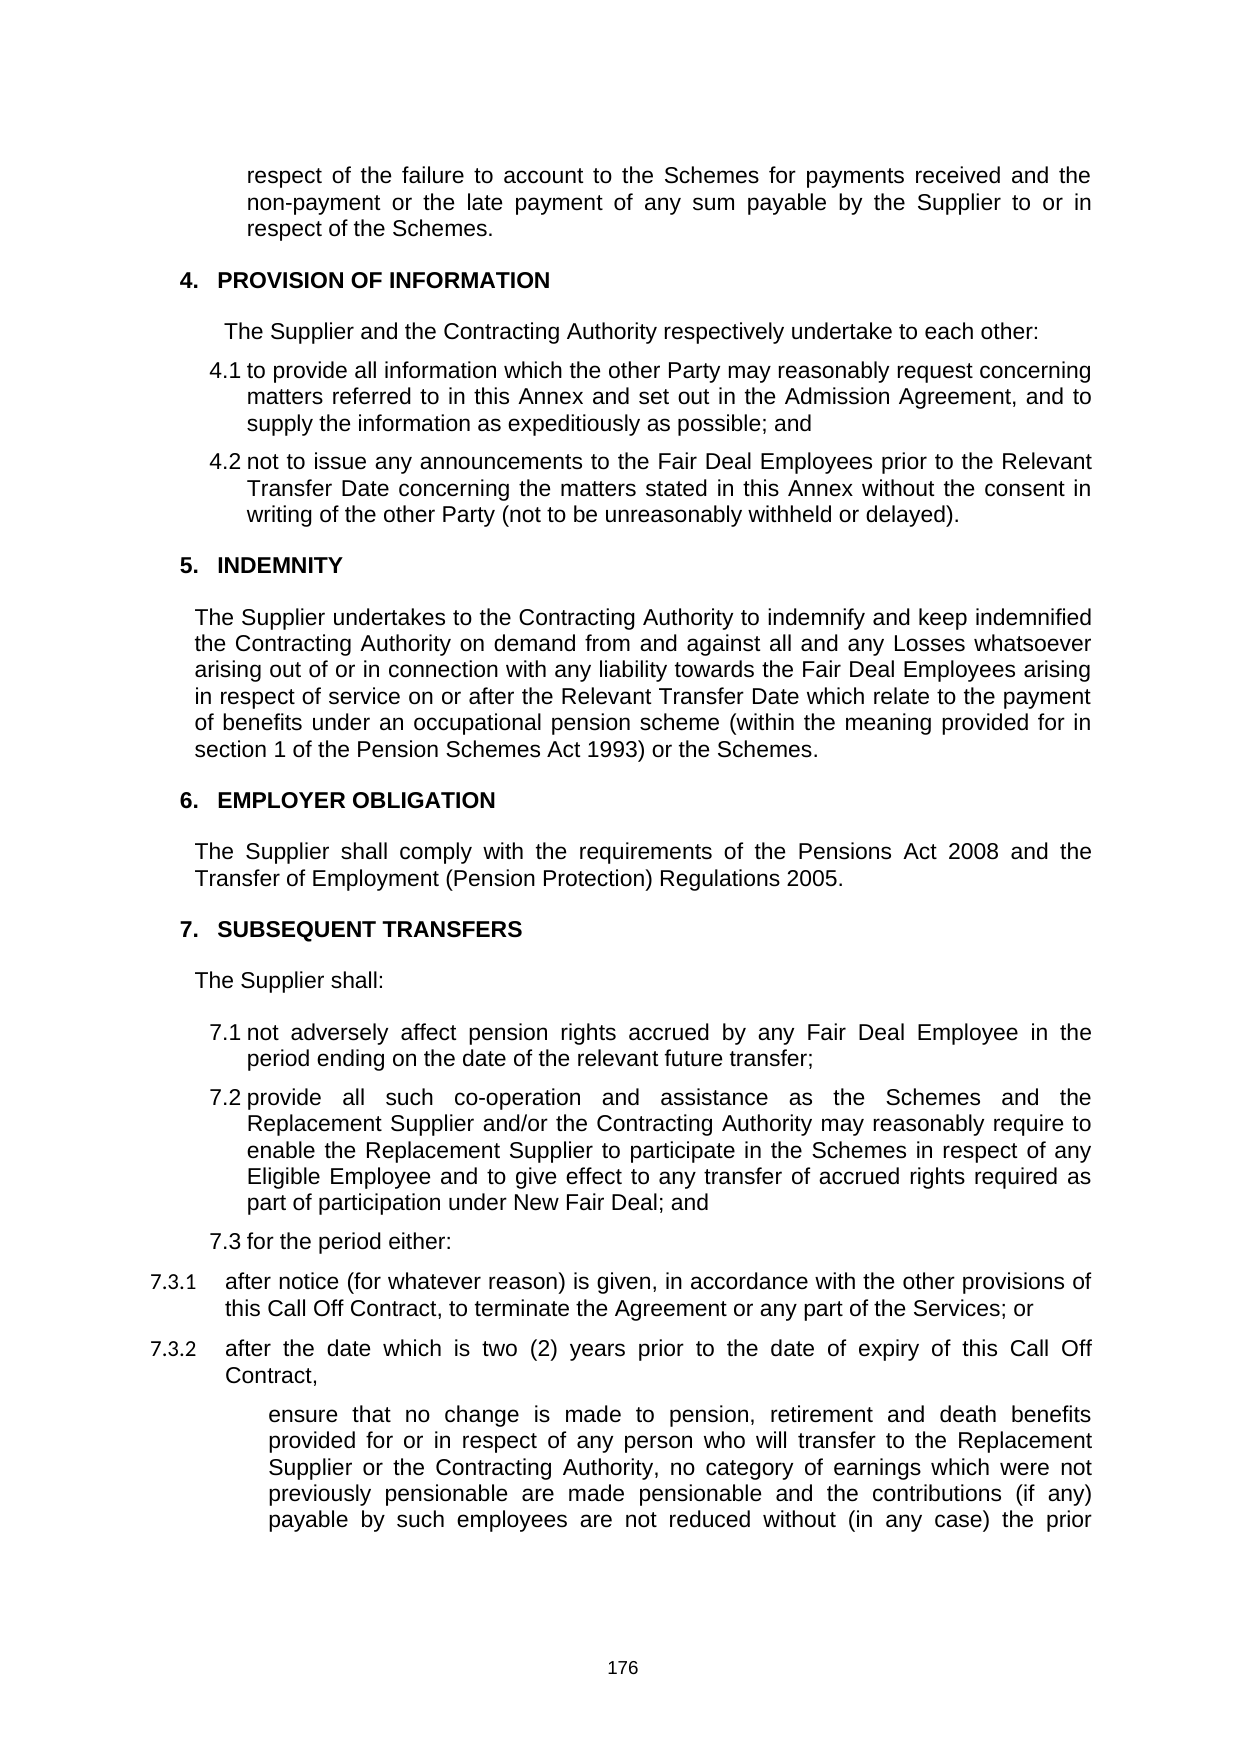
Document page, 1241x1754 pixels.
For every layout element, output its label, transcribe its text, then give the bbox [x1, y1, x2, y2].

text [209, 162, 1093, 242]
text The Supplier shall: [194, 967, 1093, 994]
text not to issue any announcements to the Fair Deal Employees prior to the Relevant Transfer Date concerning the matters stated in this Annex without the consent in writing of the other Party (not to be unreasonably withheld or delayed). [209, 448, 1093, 527]
subtitle PROVISION OF INFORMATION [179, 267, 1093, 293]
subtitle SUBSEQUENT TRANSFERS [179, 916, 1093, 942]
subtitle INDEMNITY [179, 552, 1093, 579]
text The Supplier shall comply with the requirements of the Pensions Act 2008 and the Transfer of Employment (Pension Protection) Regulations 2005. [194, 838, 1093, 891]
text not adversely affect pension rights accrued by any Fair Deal Employee in the period ending on the date of the relevant future transfer; [209, 1019, 1093, 1071]
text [268, 1401, 1093, 1532]
text The Supplier undertakes to the Contracting Authority to indemnify and keep indemnified the Contracting Authority on demand from and against all and any Losses whatsoever arising out of or in connection with any liability towards the Fair Deal Employees arising in respect of service on or after the Relevant Transfer Date which relate to the payment of benefits under an occupational pension scheme (within the meaning provided for in section 1 of the Pension Schemes Act 1993) or the Schemes. [194, 604, 1093, 762]
text after the date which is two (2) years prior to the date of expiry of this Call Off Contract, [150, 1334, 1093, 1388]
text to provide all information which the other Party may reasonably request concerning matters referred to in this Annex and set out in the Admission Agreement, and to supply the information as expeditiously as possible; and [209, 357, 1093, 436]
text for the period either: [209, 1228, 1093, 1254]
subtitle EMPLOYER OBLIGATION [179, 787, 1093, 813]
text provide all such co-operation and assistance as the Schemes and the Replacement Supplier and/or the Contracting Authority may reasonably require to enable the Replacement Supplier to participate in the Schemes in respect of any Eligible Employee and to give effect to any transfer of accrued rights required as part of participation under New Fair Deal; and [209, 1084, 1093, 1216]
text after notice (for whatever reason) is given, in accordance with the other provisions of this Call Off Contract, to terminate the Agreement or any part of the Services; or [150, 1267, 1093, 1321]
text The Supplier and the Contracting Authority respectively undertake to each other: [224, 318, 1093, 344]
